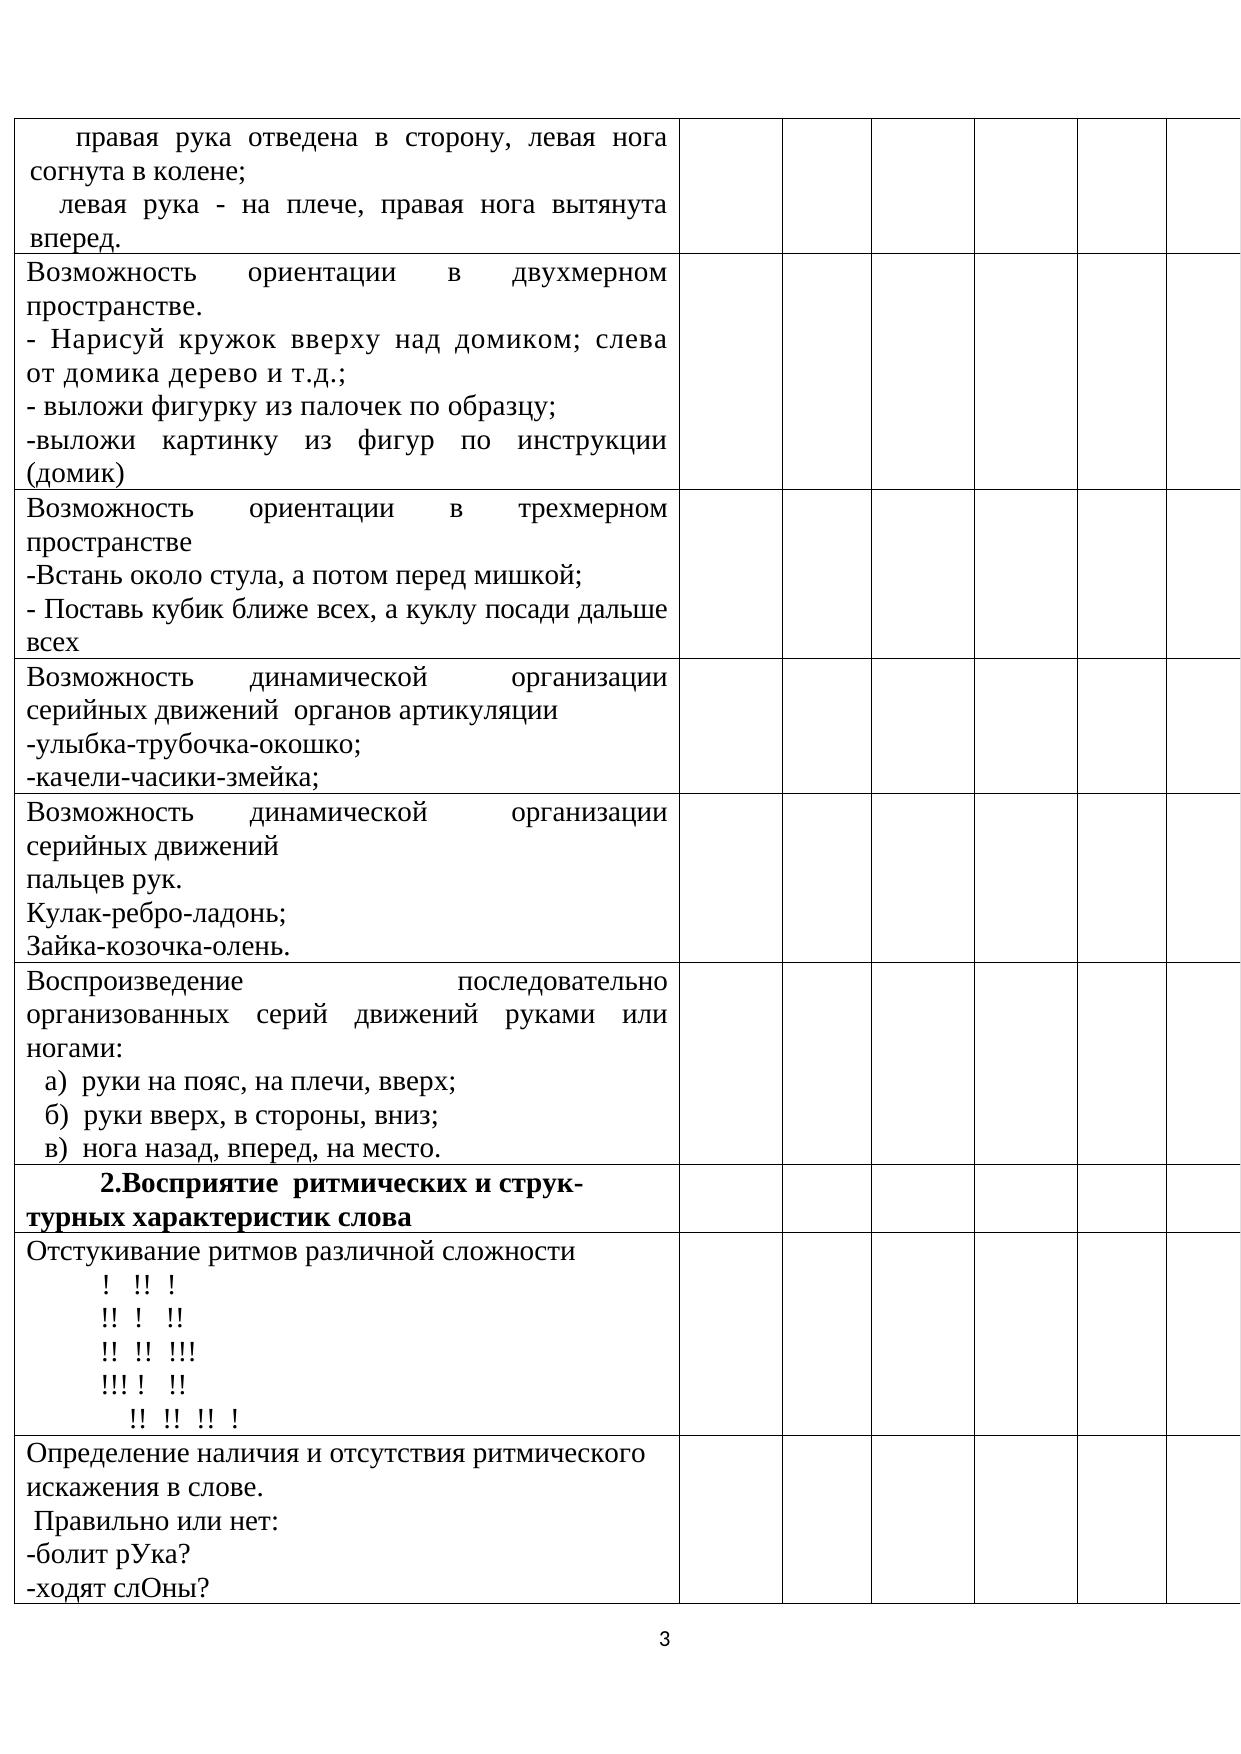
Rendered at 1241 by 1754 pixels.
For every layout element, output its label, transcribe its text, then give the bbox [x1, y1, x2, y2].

table_cell [872, 794, 974, 962]
table_cell [680, 1436, 782, 1603]
table_cell [1167, 659, 1240, 793]
table_cell [872, 963, 974, 1164]
table_cell [1078, 254, 1166, 489]
table_cell Отстукивание ритмов различной сложности ! !! ! !! ! !! !! !! !!! !!! ! !! !! !! !! ! [15, 1233, 679, 1434]
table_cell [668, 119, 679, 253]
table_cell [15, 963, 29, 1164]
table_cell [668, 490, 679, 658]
table_cell [783, 1165, 871, 1232]
table_cell [1167, 119, 1240, 253]
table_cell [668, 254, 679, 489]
table_cell [680, 1233, 782, 1434]
table_cell [872, 490, 974, 658]
table_cell [680, 254, 782, 489]
table_cell 2.Восприятие ритмических и структурных характеристик слова [15, 1165, 679, 1232]
table_cell [872, 1436, 974, 1603]
table_cell [680, 794, 782, 962]
table_cell Возможность динамической организации серийных движений органов артикуляции -улыбка-трубочка-окошко; -качели-часики-змейка; [15, 659, 679, 793]
table_cell [680, 963, 782, 1164]
table_cell [1078, 1233, 1166, 1434]
table_cell [1167, 794, 1240, 962]
table_cell [680, 1165, 782, 1232]
table_cell [680, 490, 782, 658]
table_cell [1167, 1165, 1240, 1232]
table_cell [1078, 794, 1166, 962]
table_cell [975, 1233, 1077, 1434]
table_cell [975, 1436, 1077, 1603]
table_cell [975, 490, 1077, 658]
table_cell [872, 1233, 974, 1434]
table_cell [1167, 1436, 1240, 1603]
table_cell [1078, 119, 1166, 253]
table_cell [783, 963, 871, 1164]
table_cell [975, 963, 1077, 1164]
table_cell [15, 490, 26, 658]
table_cell [1078, 963, 1166, 1164]
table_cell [15, 1436, 679, 1603]
table_cell [1078, 1165, 1166, 1232]
table_cell [783, 119, 871, 253]
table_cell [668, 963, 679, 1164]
table_cell [975, 659, 1077, 793]
table_cell [1167, 1233, 1240, 1434]
table_cell [783, 1233, 871, 1434]
table_cell [680, 659, 782, 793]
table_cell [1078, 490, 1166, 658]
table_cell [872, 1165, 974, 1232]
table_cell [783, 1436, 871, 1603]
table_cell [1167, 963, 1240, 1164]
table_cell [1167, 490, 1240, 658]
table_cell [872, 659, 974, 793]
table_cell [975, 1165, 1077, 1232]
table_cell [975, 794, 1077, 962]
table_cell [783, 794, 871, 962]
table_cell [783, 490, 871, 658]
table_cell [1167, 254, 1240, 489]
table_cell Возможность динамической организации серийных движений пальцев рук. Кулак-ребро-ладонь; Зайка-козочка-олень. [15, 794, 679, 962]
table_cell [680, 119, 782, 253]
table_cell [783, 254, 871, 489]
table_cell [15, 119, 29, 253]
table_cell [975, 119, 1077, 253]
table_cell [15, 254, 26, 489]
table_cell [783, 659, 871, 793]
table_cell [975, 254, 1077, 489]
table_cell [872, 119, 974, 253]
table_cell [872, 254, 974, 489]
table_cell [1078, 659, 1166, 793]
table_cell [1078, 1436, 1166, 1603]
